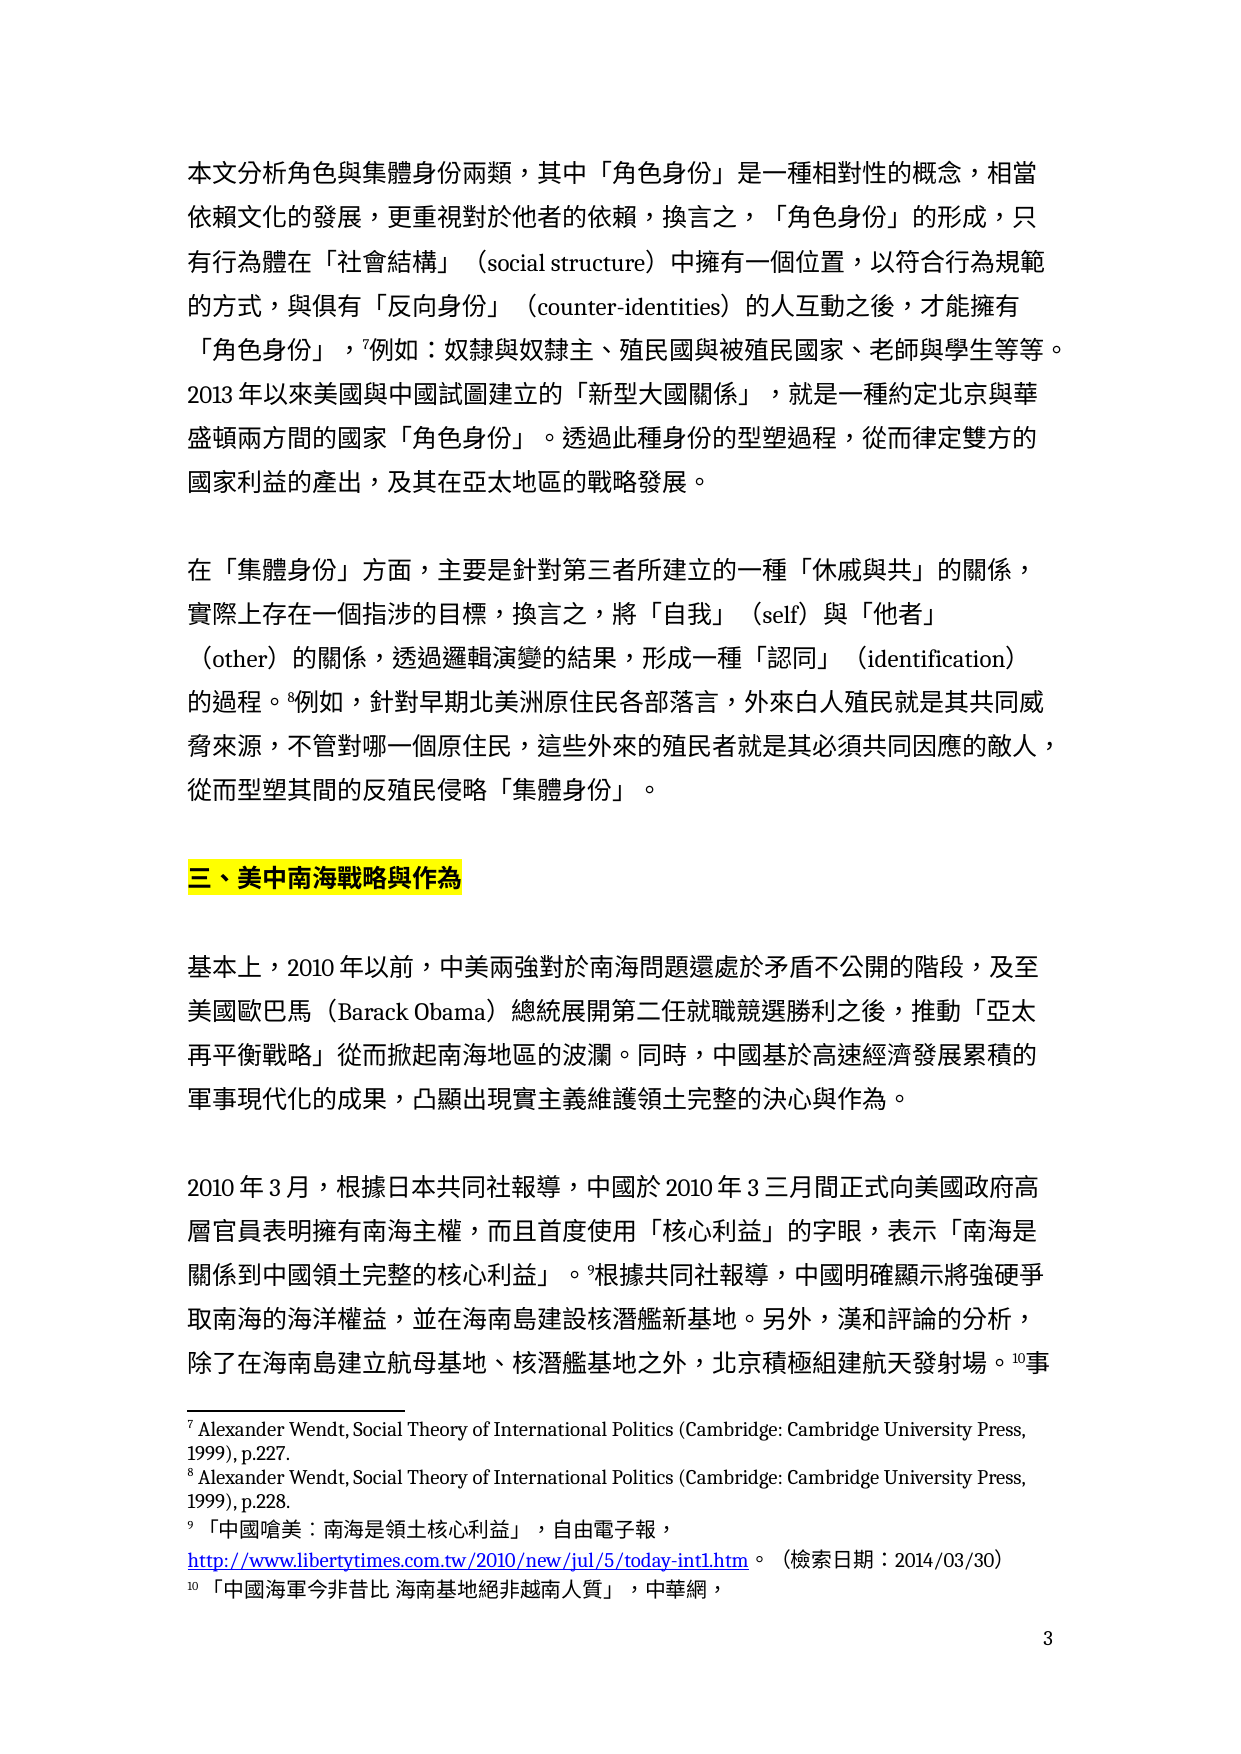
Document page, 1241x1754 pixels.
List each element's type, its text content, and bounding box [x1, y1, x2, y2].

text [187, 1163, 1053, 1384]
text 本文分析角色與集體身份兩類，其中「角色身份」是一種相對性的概念，相當依賴文化的發展，更重視對於他者的依賴，換言之，「角色身份」的形成，只有行為體在「社會結構」（social structure）中擁有一個位置，以符合行為規範的方式，與俱有「反向身份」（counter-identities）的人互動之後，才能擁有「角色身份」，例如：奴隸與奴隸主、殖民國與被殖民國家、老師與學生等等。2013年以來美國與中國試圖建立的「新型大國關係」，就是一種約定北京與華盛頓兩方間的國家「角色身份」。透過此種身份的型塑過程，從而律定雙方的國家利益的產出，及其在亞太地區的戰略發展。 [187, 150, 1053, 502]
text 基本上，2010年以前，中美兩強對於南海問題還處於矛盾不公開的階段，及至美國歐巴馬（Barack Obama）總統展開第二任就職競選勝利之後，推動「亞太再平衡戰略」從而掀起南海地區的波瀾。同時，中國基於高速經濟發展累積的軍事現代化的成果，凸顯出現實主義維護領土完整的決心與作為。 [187, 943, 1053, 1119]
text 三、美中南海戰略與作為 [187, 855, 1053, 899]
text 在「集體身份」方面，主要是針對第三者所建立的一種「休戚與共」的關係，實際上存在一個指涉的目標，換言之，將「自我」（self）與「他者」（other）的關係，透過邏輯演變的結果，形成一種「認同」（identification）的過程。例如，針對早期北美洲原住民各部落言，外來白人殖民就是其共同威脅來源，不管對哪一個原住民，這些外來的殖民者就是其必須共同因應的敵人，從而型塑其間的反殖民侵略「集體身份」。 [187, 547, 1053, 811]
